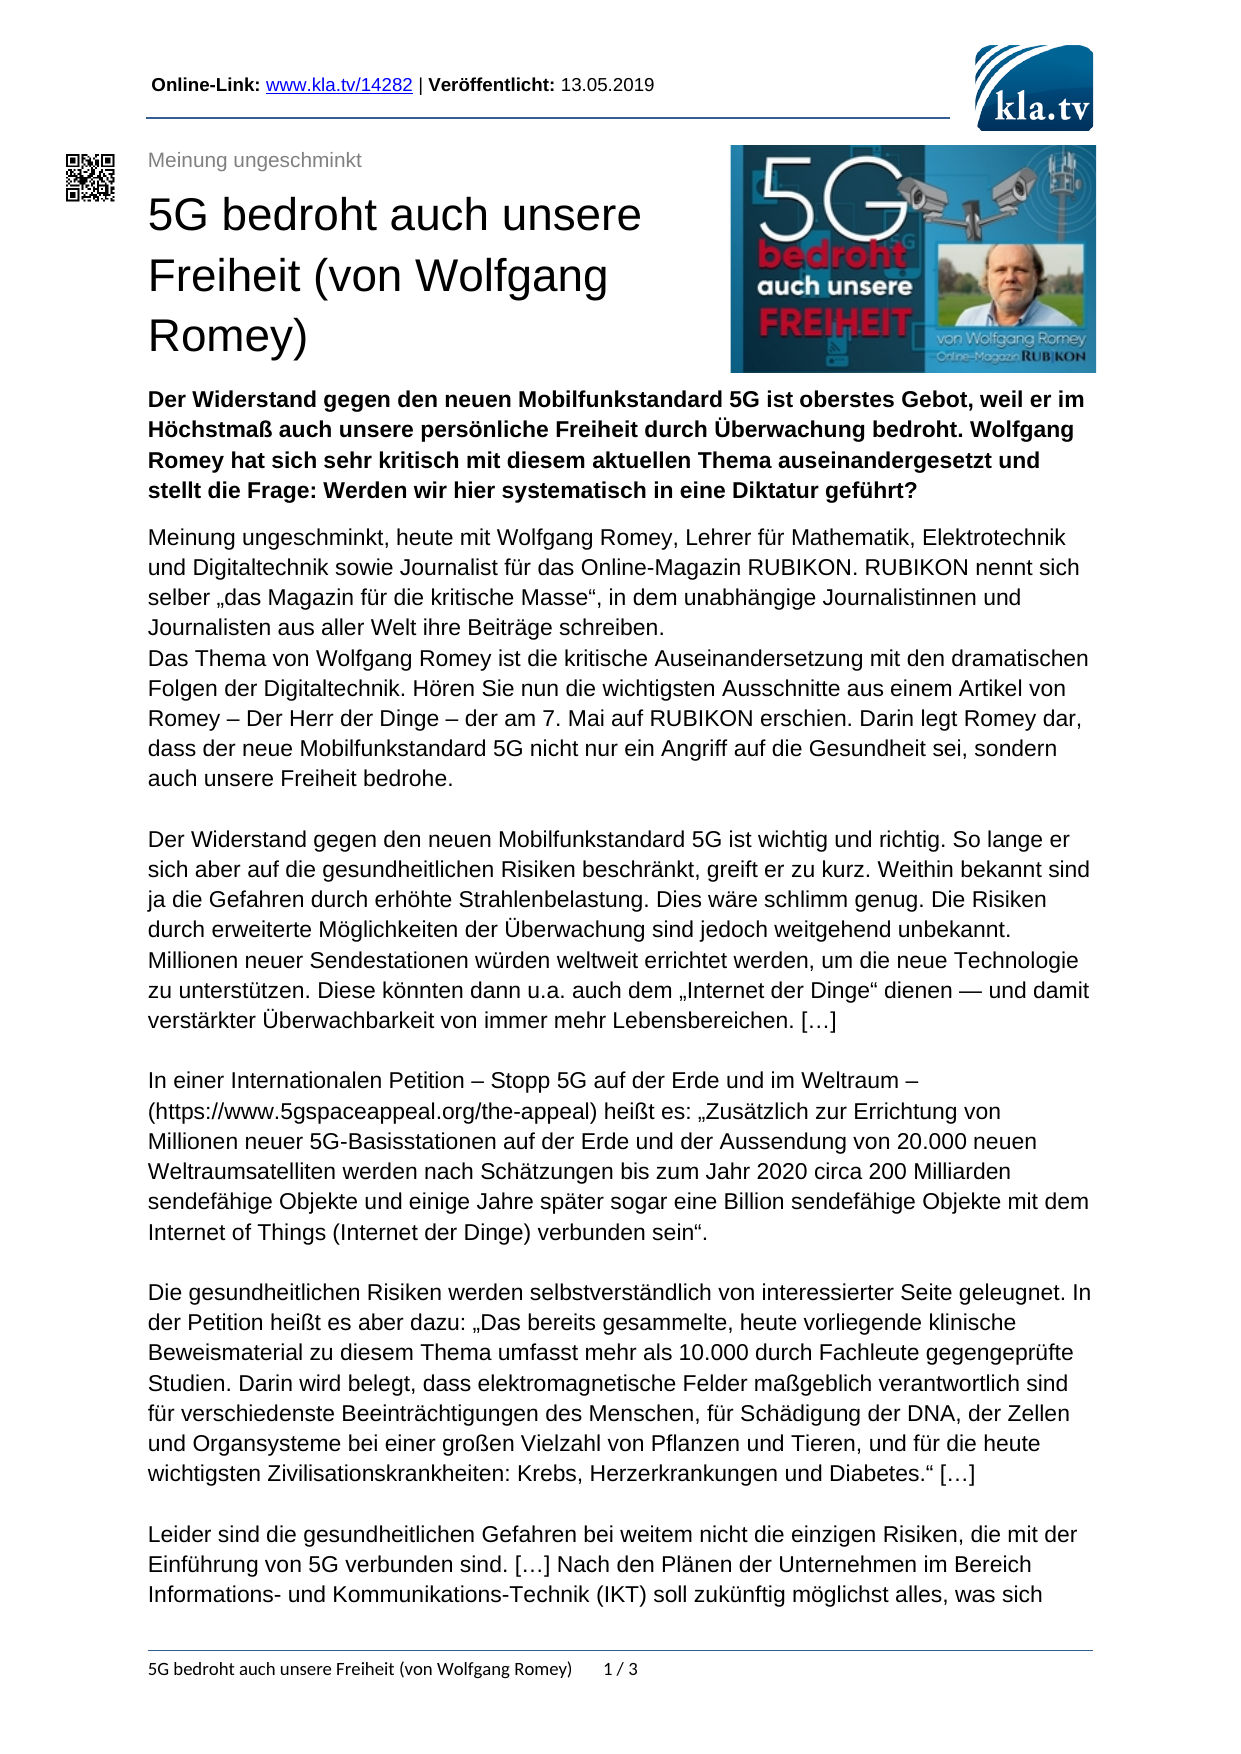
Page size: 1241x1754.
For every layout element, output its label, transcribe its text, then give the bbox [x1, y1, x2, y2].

text Meinung ungeschminkt [148, 148, 1093, 172]
text 5G bedroht auch unsere Freiheit (von Wolfgang Romey) [148, 188, 1093, 362]
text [148, 524, 1093, 1607]
text Der Widerstand gegen den neuen Mobilfunkstandard 5G ist oberstes Gebot, weil er im Höchstmaß auch unsere persönliche Freiheit durch Überwachung bedroht. Wolfgang Romey hat sich sehr kritisch mit diesem aktuellen Thema auseinandergesetzt und stellt die Frage: Werden wir hier systematisch in eine Diktatur geführt? [148, 386, 1093, 503]
